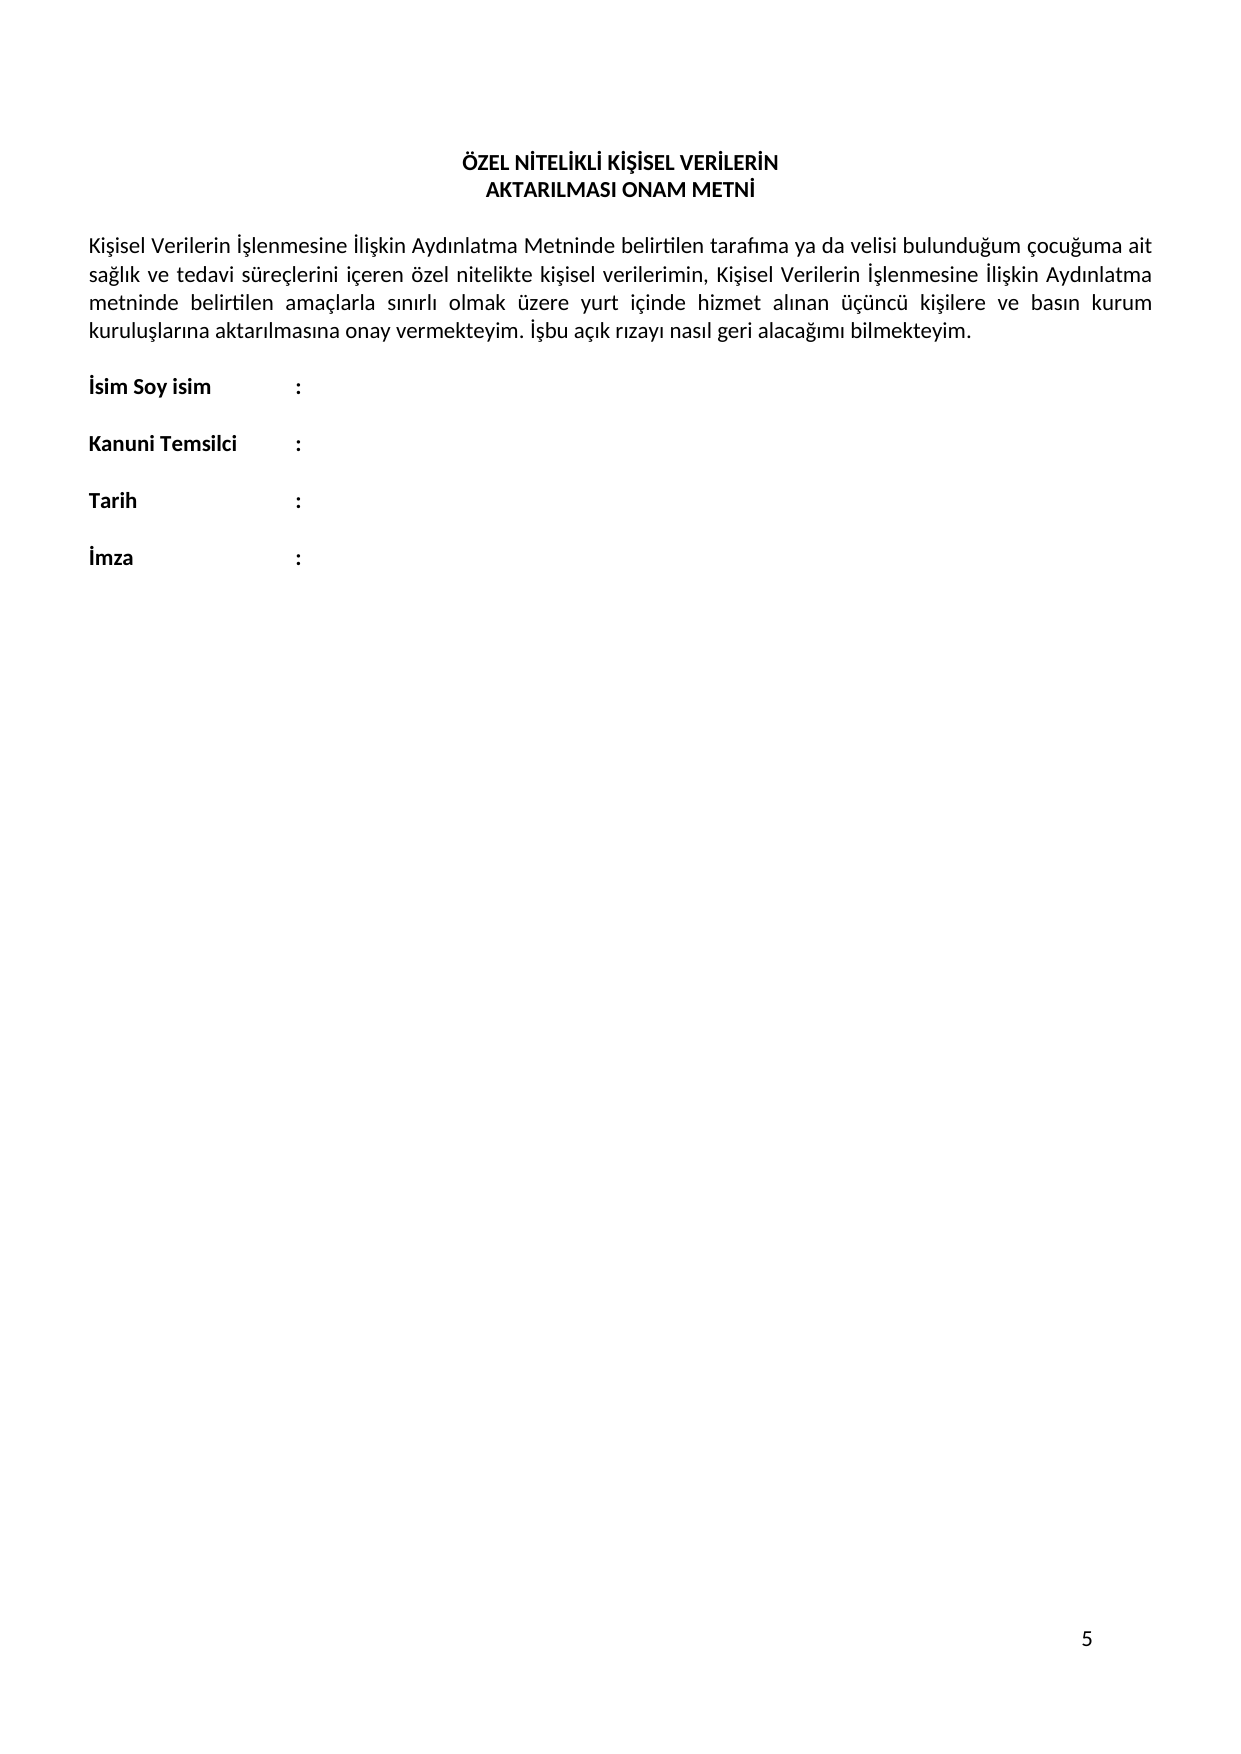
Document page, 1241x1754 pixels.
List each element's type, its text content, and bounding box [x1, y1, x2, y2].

text AKTARILMASI ONAM METNİ [88, 176, 1152, 204]
subtitle Kanuni Temsilci : [88, 429, 1152, 457]
subtitle İsim Soy isim : [88, 372, 1152, 400]
subtitle İmza : [88, 543, 1152, 571]
subtitle Tarih : [88, 486, 1152, 514]
text ÖZEL NİTELİKLİ KİŞİSEL VERİLERİN [88, 148, 1152, 176]
text Kişisel Verilerin İşlenmesine İlişkin Aydınlatma Metninde belirtilen tarafıma ya da velisi bulunduğum çocuğuma ait sağlık ve tedavi süreçlerini içeren özel nitelikte kişisel verilerimin, Kişisel Verilerin İşlenmesine İlişkin Aydınlatma metninde belirtilen amaçlarla sınırlı olmak üzere yurt içinde hizmet alınan üçüncü kişilere ve basın kurum kuruluşlarına aktarılmasına onay vermekteyim. İşbu açık rızayı nasıl geri alacağımı bilmekteyim. [88, 232, 1152, 344]
